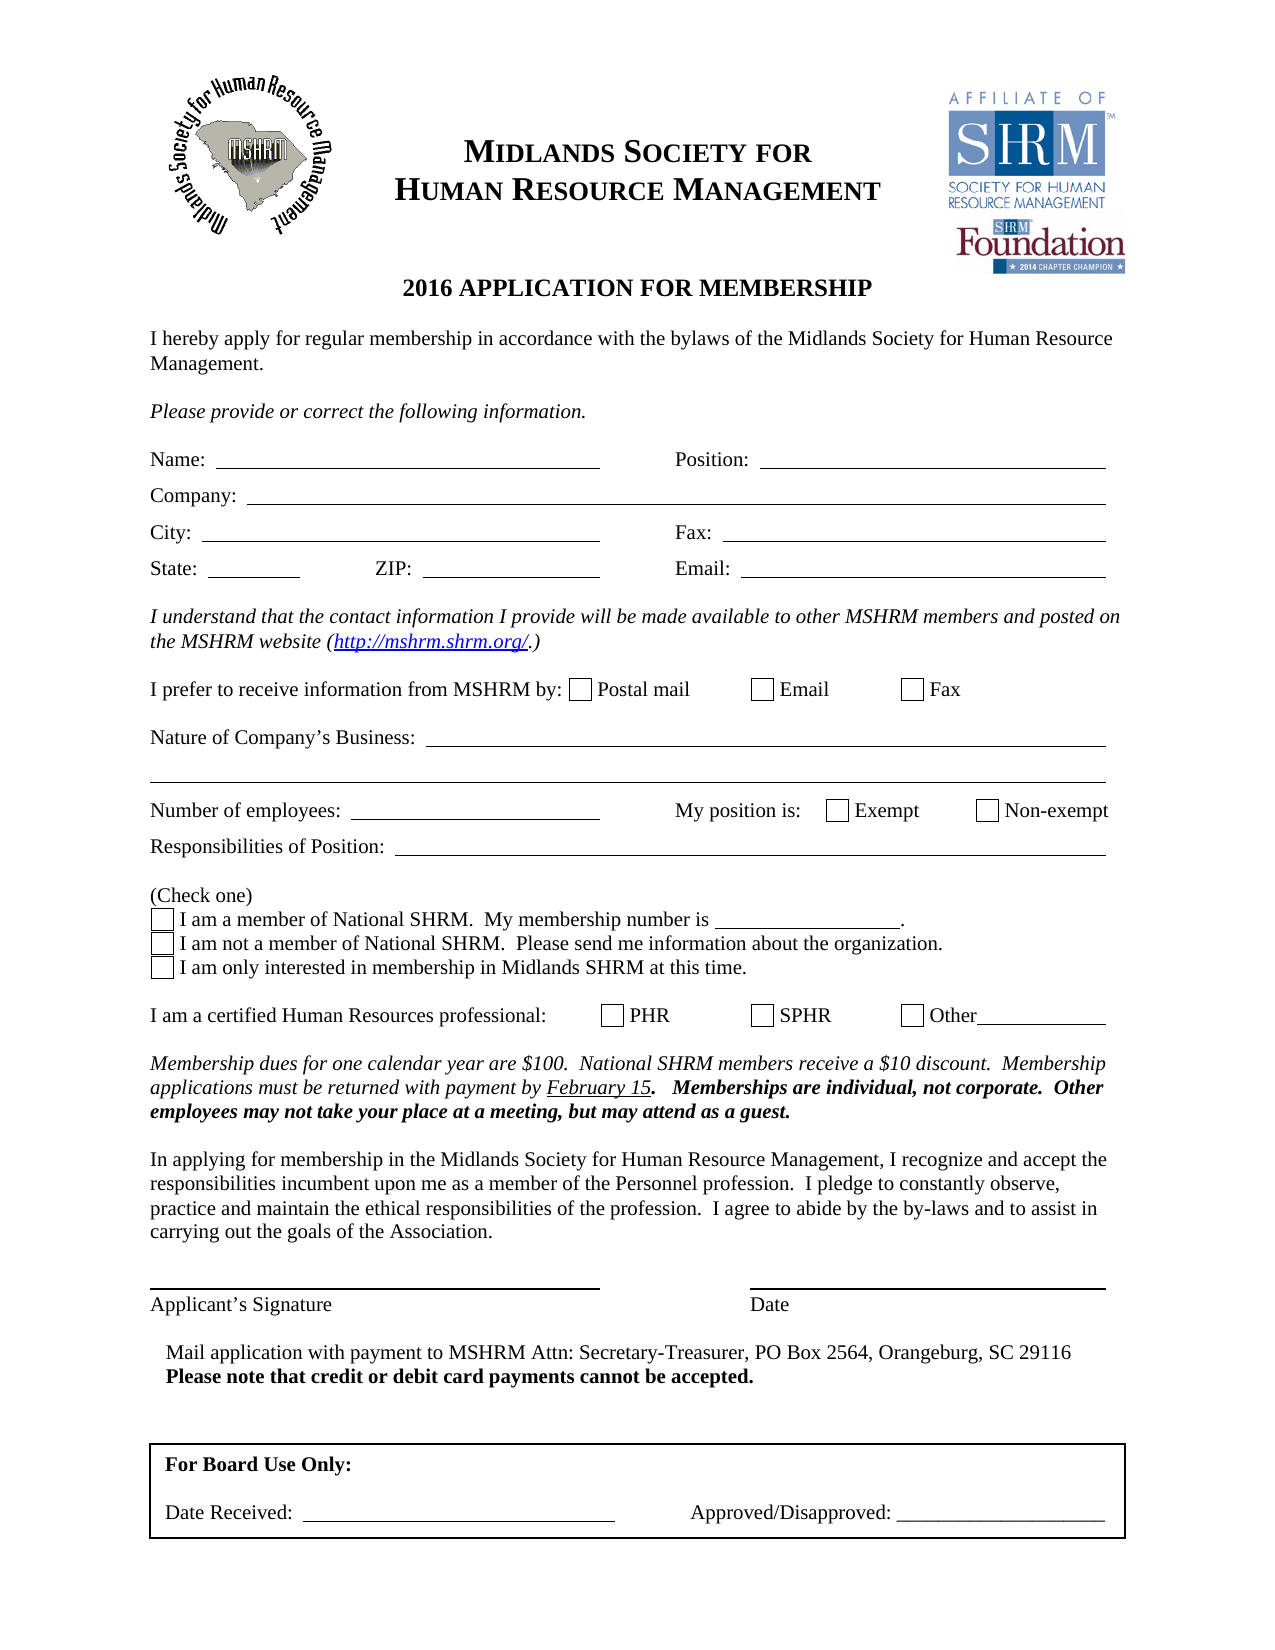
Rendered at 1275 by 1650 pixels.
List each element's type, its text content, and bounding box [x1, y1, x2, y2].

text Applicant’s Signature Date [150, 1292, 1125, 1316]
text I am a certified Human Resources professional: PHR SPHR Other [150, 1003, 1125, 1027]
text Society for [150, 131, 937, 169]
text I hereby apply for regular membership in accordance with the bylaws of the Midlands Society for Human Resource Management. [150, 326, 1125, 374]
text Company: [150, 483, 1125, 507]
text 2016 application for membership [150, 273, 1125, 302]
text City: Fax: [150, 520, 1125, 544]
text I understand that the contact information I provide will be made available to other MSHRM members and posted on the MSHRM website (http://mshrm.shrm.org/.) [150, 604, 1125, 653]
picture [168, 208, 338, 243]
text Please provide or correct the following information. [150, 398, 1125, 423]
picture [168, 75, 338, 131]
text Mail application with payment to MSHRM Attn: Secretary-Treasurer, PO Box 2564, Orangeburg, SC 29116 [150, 1340, 1125, 1364]
text Name: Position: [150, 447, 1125, 471]
text Please note that credit or debit card payments cannot be accepted. [150, 1364, 1125, 1388]
text I am not a member of National SHRM. Please send me information about the organization. [150, 931, 1125, 955]
text (Check one) [150, 883, 1125, 907]
picture [937, 75, 1125, 274]
text Human Resource Management [150, 169, 937, 208]
text Responsibilities of Position: [150, 834, 1125, 858]
text Nature of Company’s Business: [150, 725, 1125, 749]
text State: ZIP: Email: [150, 556, 1125, 580]
text Membership dues for one calendar year are $100. National SHRM members receive a $10 discount. Membership applications must be returned with payment by February 15. Memberships are individual, not corporate. Other employees may not take your place at a meeting, but may attend as a guest. [150, 1051, 1125, 1123]
text Number of employees: My position is: Exempt Non-exempt [150, 798, 1125, 822]
text I am a member of National SHRM. My membership number is . [150, 907, 1125, 931]
text I am only interested in membership in Midlands SHRM at this time. [150, 955, 1125, 979]
text I prefer to receive information from MSHRM by: Postal mail Email Fax [150, 677, 1125, 701]
text In applying for membership in the Midlands Society for Human Resource Management, I recognize and accept the responsibilities incumbent upon me as a member of the Personnel profession. I pledge to constantly observe, practice and maintain the ethical responsibilities of the profession. I agree to abide by the by-laws and to assist in carrying out the goals of the Association. [150, 1147, 1125, 1243]
